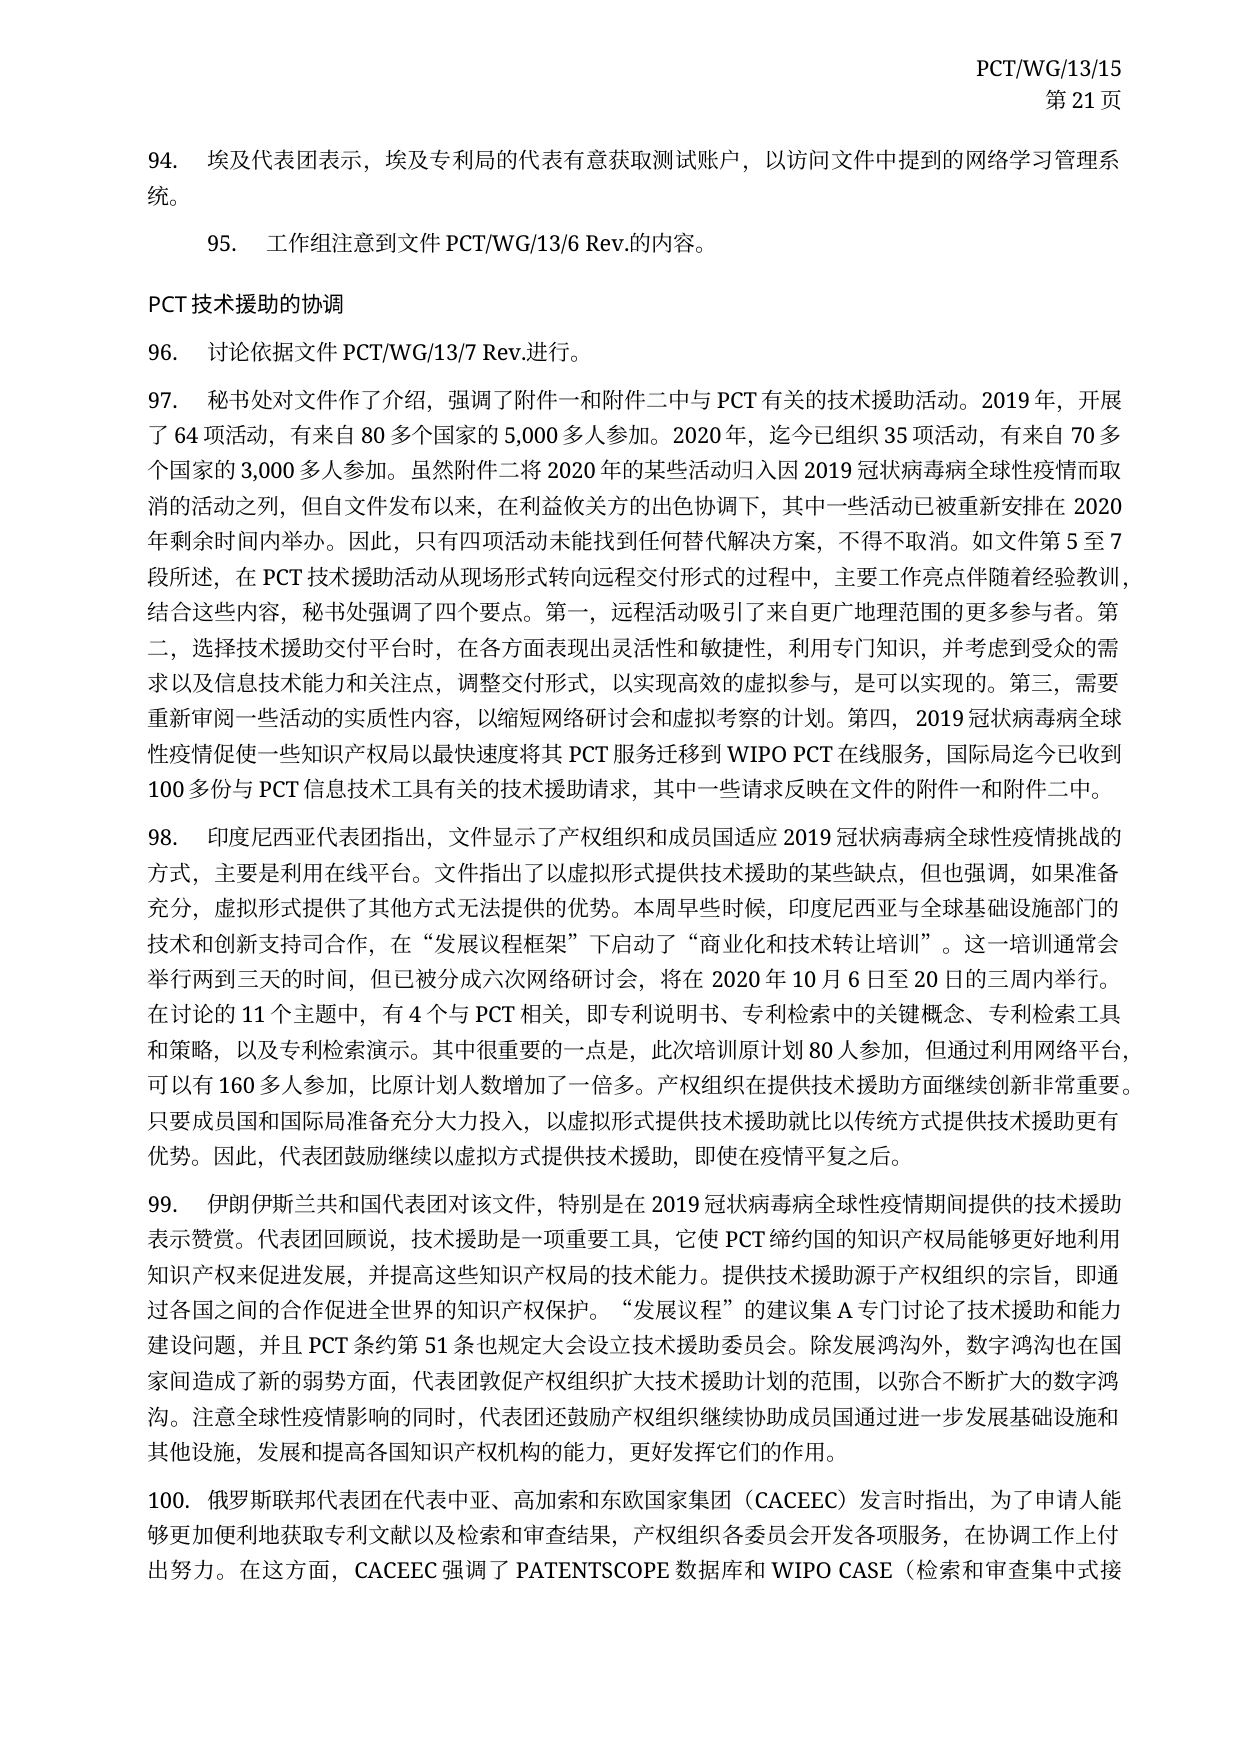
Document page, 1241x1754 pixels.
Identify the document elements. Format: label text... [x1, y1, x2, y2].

text 伊朗伊斯兰共和国代表团对该文件，特别是在2019冠状病毒病全球性疫情期间提供的技术援助表示赞赏。代表团回顾说，技术援助是一项重要工具，它使PCT缔约国的知识产权局能够更好地利用知识产权来促进发展，并提高这些知识产权局的技术能力。提供技术援助源于产权组织的宗旨，即通过各国之间的合作促进全世界的知识产权保护。“发展议程”的建议集A专门讨论了技术援助和能力建设问题，并且PCT条约第51条也规定大会设立技术援助委员会。除发展鸿沟外，数字鸿沟也在国家间造成了新的弱势方面，代表团敦促产权组织扩大技术援助计划的范围，以弥合不断扩大的数字鸿沟。注意全球性疫情影响的同时，代表团还鼓励产权组织继续协助成员国通过进一步发展基础设施和其他设施，发展和提高各国知识产权机构的能力，更好发挥它们的作用。 [148, 1183, 1122, 1467]
text 秘书处对文件作了介绍，强调了附件一和附件二中与PCT有关的技术援助活动。2019年，开展了64项活动，有来自80多个国家的5,000多人参加。2020年，迄今已组织35项活动，有来自70多个国家的3,000多人参加。虽然附件二将2020年的某些活动归入因2019冠状病毒病全球性疫情而取消的活动之列，但自文件发布以来，在利益攸关方的出色协调下，其中一些活动已被重新安排在2020年剩余时间内举办。因此，只有四项活动未能找到任何替代解决方案，不得不取消。如文件第5至7段所述，在PCT技术援助活动从现场形式转向远程交付形式的过程中，主要工作亮点伴随着经验教训，结合这些内容，秘书处强调了四个要点。第一，远程活动吸引了来自更广地理范围的更多参与者。第二，选择技术援助交付平台时，在各方面表现出灵活性和敏捷性，利用专门知识，并考虑到受众的需求以及信息技术能力和关注点，调整交付形式，以实现高效的虚拟参与，是可以实现的。第三，需要重新审阅一些活动的实质性内容，以缩短网络研讨会和虚拟考察的计划。第四，2019冠状病毒病全球性疫情促使一些知识产权局以最快速度将其PCT服务迁移到WIPO PCT在线服务，国际局迄今已收到100多份与PCT信息技术工具有关的技术援助请求，其中一些请求反映在文件的附件一和附件二中。 [148, 379, 1122, 804]
text 工作组注意到文件PCT/WG/13/6 Rev.的内容。 [207, 223, 1122, 258]
text 印度尼西亚代表团指出，文件显示了产权组织和成员国适应2019冠状病毒病全球性疫情挑战的方式，主要是利用在线平台。文件指出了以虚拟形式提供技术援助的某些缺点，但也强调，如果准备充分，虚拟形式提供了其他方式无法提供的优势。本周早些时候，印度尼西亚与全球基础设施部门的技术和创新支持司合作，在“发展议程框架”下启动了“商业化和技术转让培训”。这一培训通常会举行两到三天的时间，但已被分成六次网络研讨会，将在2020年10月6日至20日的三周内举行。在讨论的11个主题中，有4个与PCT相关，即专利说明书、专利检索中的关键概念、专利检索工具和策略，以及专利检索演示。其中很重要的一点是，此次培训原计划80人参加，但通过利用网络平台，可以有160多人参加，比原计划人数增加了一倍多。产权组织在提供技术援助方面继续创新非常重要。只要成员国和国际局准备充分大力投入，以虚拟形式提供技术援助就比以传统方式提供技术援助更有优势。因此，代表团鼓励继续以虚拟方式提供技术援助，即使在疫情平复之后。 [148, 817, 1122, 1171]
text 埃及代表团表示，埃及专利局的代表有意获取测试账户，以访问文件中提到的网络学习管理系‍统。 [148, 139, 1122, 210]
text 讨论依据文件PCT/WG/13/7 Rev.进行。 [148, 331, 1122, 367]
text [148, 1479, 1122, 1585]
subtitle PCT技术援助的协调 [148, 283, 1122, 319]
